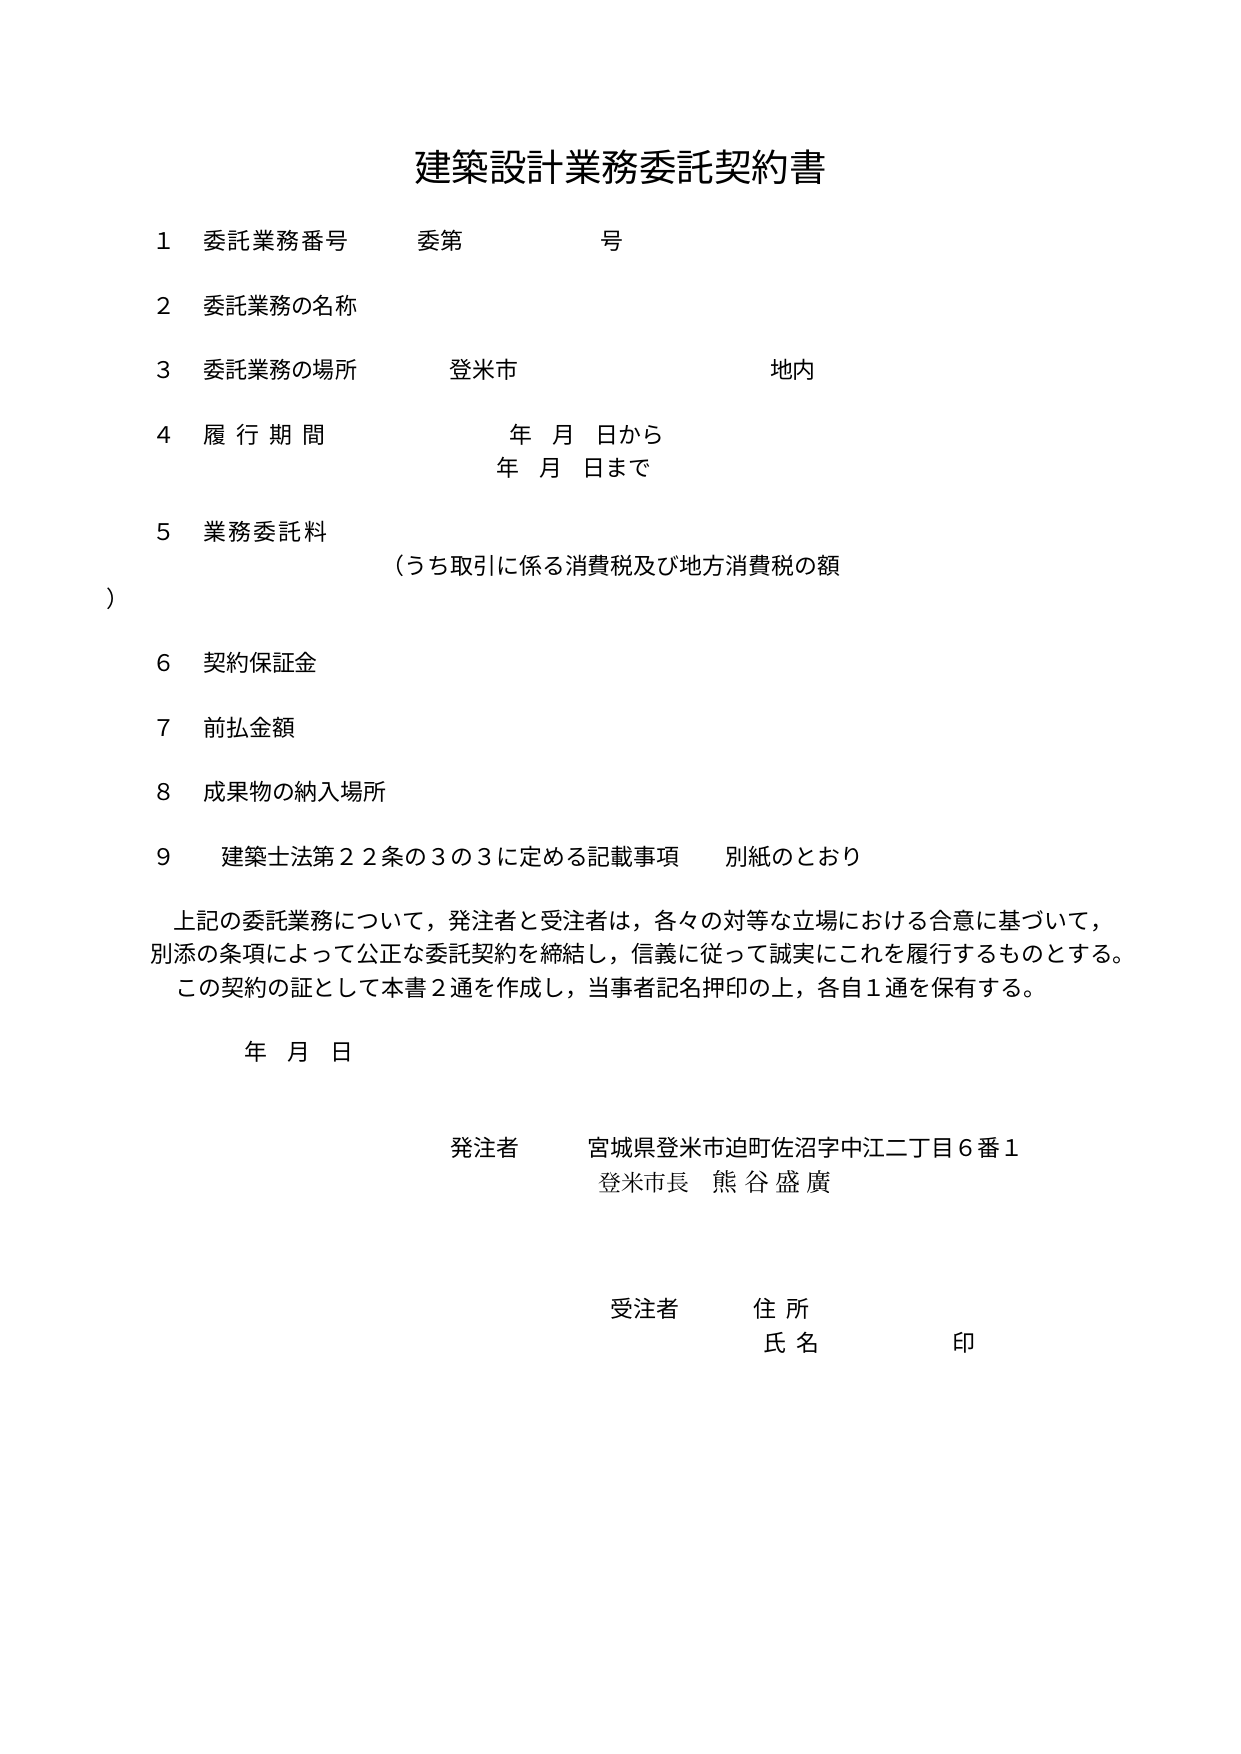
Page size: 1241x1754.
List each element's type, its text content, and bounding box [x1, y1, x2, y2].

text １ 委託業務番号 委第 号 [106, 223, 1134, 256]
text 発注者 宮城県登米市迫町佐沼字中江二丁目６番１ [106, 1130, 1134, 1163]
text 登米市長 熊 谷 盛 廣 [106, 1163, 1134, 1199]
text 氏 名 印 [106, 1324, 1134, 1358]
text ７ 前払金額 [106, 710, 1134, 743]
text ２ 委託業務の名称 [106, 288, 1134, 321]
text 建築設計業務委託契約書 [106, 138, 1134, 192]
text ５ 業務委託料 [106, 514, 1134, 547]
text ９ 建築士法第２２条の３の３に定める記載事項 別紙のとおり [106, 839, 1134, 872]
text （うち取引に係る消費税及び地方消費税の額 ） [106, 547, 1134, 614]
text この契約の証として本書２通を作成し，当事者記名押印の上，各自１通を保有する。 [106, 969, 1134, 1003]
text 年 月 日まで [106, 450, 1134, 483]
text ４ 履行期間 年 月 日から [106, 417, 1134, 450]
text 年 月 日 [106, 1034, 1134, 1067]
text ３ 委託業務の場所 登米市 地内 [106, 352, 1134, 385]
text 上記の委託業務について，発注者と受注者は，各々の対等な立場における合意に基づいて，別添の条項によって公正な委託契約を締結し，信義に従って誠実にこれを履行するものとする。 [150, 903, 1134, 969]
text ６ 契約保証金 [106, 645, 1134, 678]
text 受注者 住 所 [106, 1291, 1134, 1324]
text ８ 成果物の納入場所 [106, 774, 1134, 807]
